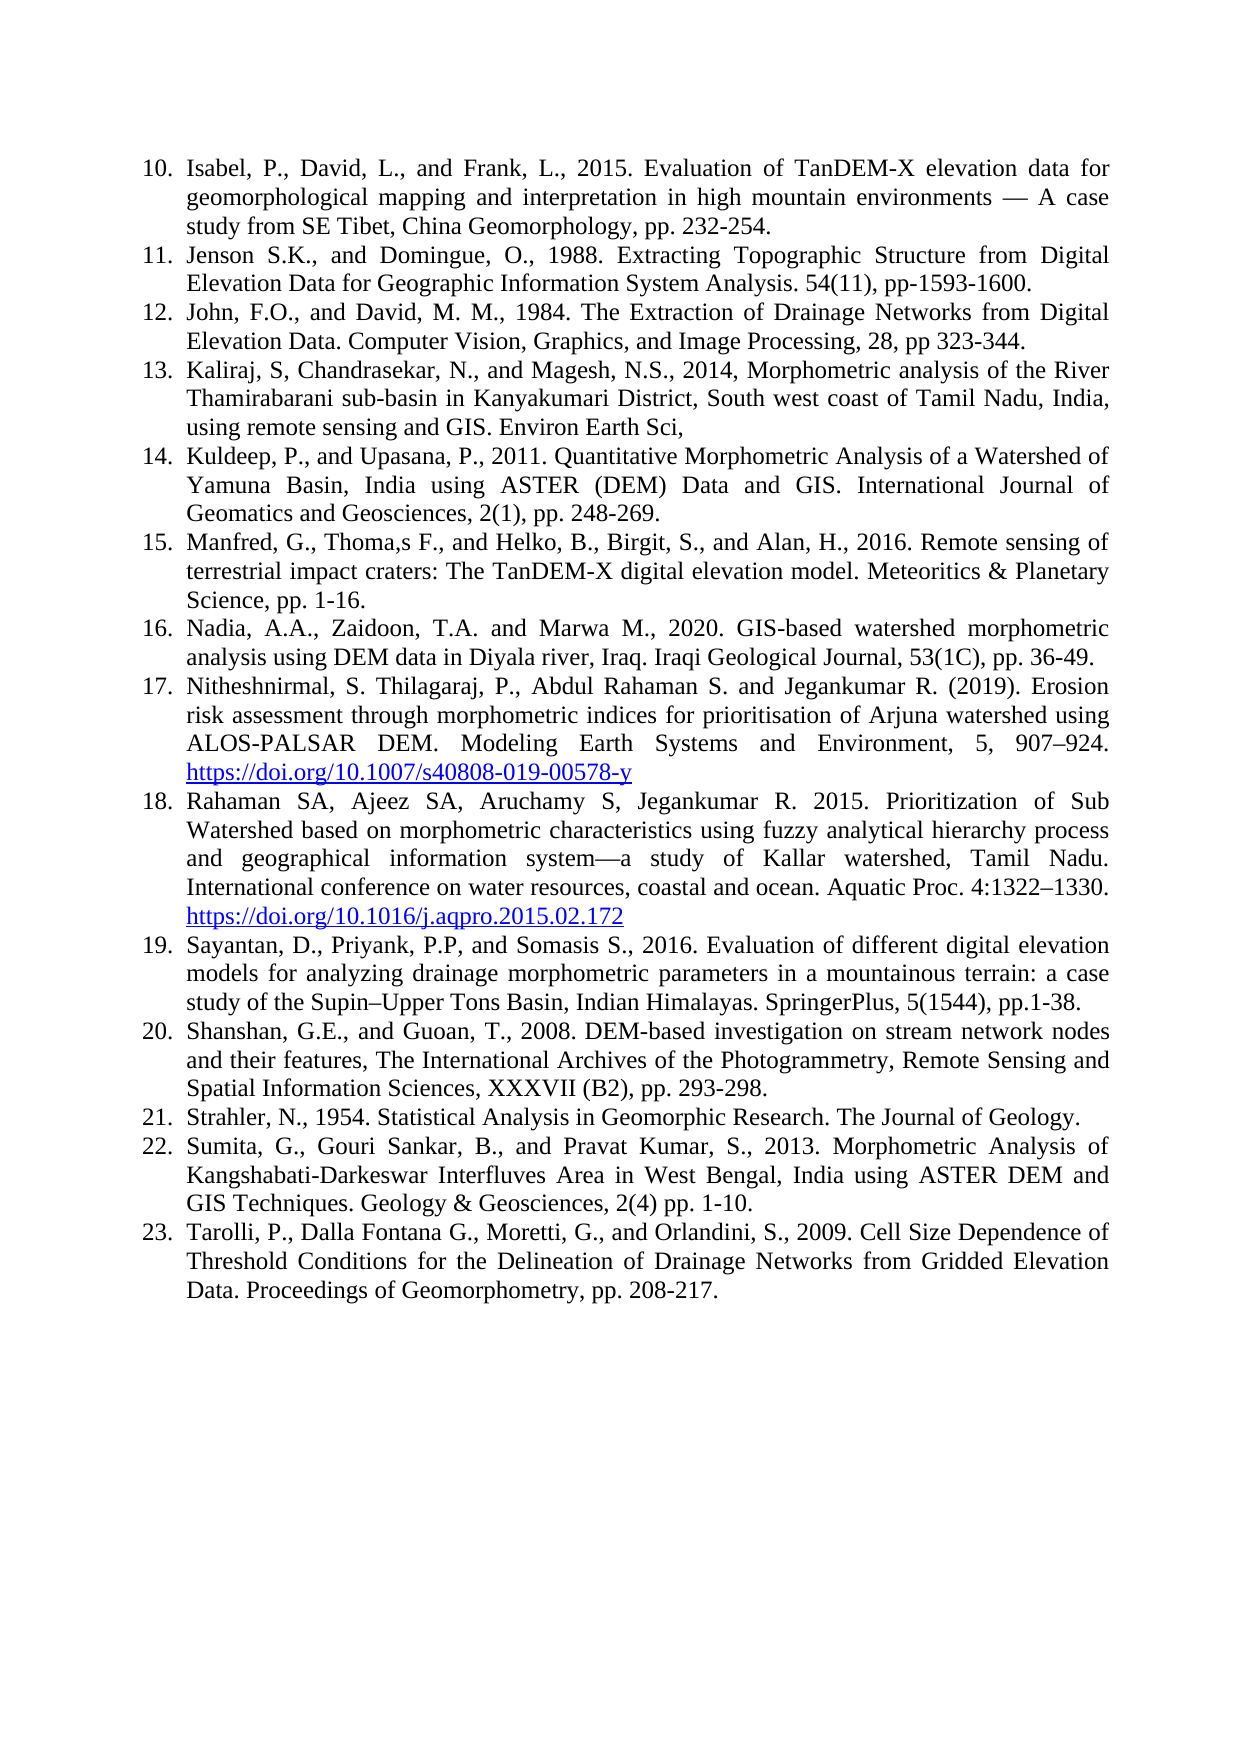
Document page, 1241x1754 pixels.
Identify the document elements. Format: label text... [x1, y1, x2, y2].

list Tarolli, P., Dalla Fontana G., Moretti, G., and Orlandini, S., 2009. Cell Size Dependence of Threshold Conditions for the Delineation of Drainage Networks from Gridded Elevation Data. Proceedings of Geomorphometry, pp. 208-217. [142, 1217, 1110, 1303]
list Nitheshnirmal, S. Thilagaraj, P., Abdul Rahaman S. and Jegankumar R. (2019). Erosion risk assessment through morphometric indices for prioritisation of Arjuna watershed using ALOS-PALSAR DEM. Modeling Earth Systems and Environment, 5, 907–924. https://doi.org/10.1007/s40808-019-00578-y [142, 671, 1110, 786]
list Isabel, P., David, L., and Frank, L., 2015. Evaluation of TanDEM-X elevation data for geomorphological mapping and interpretation in high mountain environments — A case study from SE Tibet, China Geomorphology, pp. 232-254. [142, 153, 1110, 240]
list Shanshan, G.E., and Guoan, T., 2008. DEM-based investigation on stream network nodes and their features, The International Archives of the Photogrammetry, Remote Sensing and Spatial Information Sciences, XXXVII (B2), pp. 293-298. [142, 1016, 1110, 1102]
list Jenson S.K., and Domingue, O., 1988. Extracting Topographic Structure from Digital Elevation Data for Geographic Information System Analysis. 54(11), pp-1593-1600. [142, 240, 1110, 297]
list Sayantan, D., Priyank, P.P, and Somasis S., 2016. Evaluation of different digital elevation models for analyzing drainage morphometric parameters in a mountainous terrain: a case study of the Supin–Upper Tons Basin, Indian Himalayas. SpringerPlus, 5(1544), pp.1-38. [142, 930, 1110, 1016]
list Nadia, A.A., Zaidoon, T.A. and Marwa M., 2020. GIS-based watershed morphometric analysis using DEM data in Diyala river, Iraq. Iraqi Geological Journal, 53(1C), pp. 36-49. [142, 613, 1110, 671]
list Sumita, G., Gouri Sankar, B., and Pravat Kumar, S., 2013. Morphometric Analysis of Kangshabati-Darkeswar Interfluves Area in West Bengal, India using ASTER DEM and GIS Techniques. Geology & Geosciences, 2(4) pp. 1-10. [142, 1131, 1110, 1217]
list John, F.O., and David, M. M., 1984. The Extraction of Drainage Networks from Digital Elevation Data. Computer Vision, Graphics, and Image Processing, 28, pp 323-344. [142, 297, 1110, 355]
list Manfred, G., Thoma,s F., and Helko, B., Birgit, S., and Alan, H., 2016. Remote sensing of terrestrial impact craters: The TanDEM-X digital elevation model. Meteoritics & Planetary Science, pp. 1-16. [142, 527, 1110, 613]
list Kuldeep, P., and Upasana, P., 2011. Quantitative Morphometric Analysis of a Watershed of Yamuna Basin, India using ASTER (DEM) Data and GIS. International Journal of Geomatics and Geosciences, 2(1), pp. 248-269. [142, 441, 1110, 527]
list Strahler, N., 1954. Statistical Analysis in Geomorphic Research. The Journal of Geology. [142, 1102, 1110, 1131]
list Kaliraj, S, Chandrasekar, N., and Magesh, N.S., 2014, Morphometric analysis of the River Thamirabarani sub-basin in Kanyakumari District, South west coast of Tamil Nadu, India, using remote sensing and GIS. Environ Earth Sci, [142, 355, 1110, 441]
list Rahaman SA, Ajeez SA, Aruchamy S, Jegankumar R. 2015. Prioritization of Sub Watershed based on morphometric characteristics using fuzzy analytical hierarchy process and geographical information system—a study of Kallar watershed, Tamil Nadu. International conference on water resources, coastal and ocean. Aquatic Proc. 4:1322–1330. https://doi.org/10.1016/j.aqpro.2015.02.172 [142, 786, 1110, 930]
